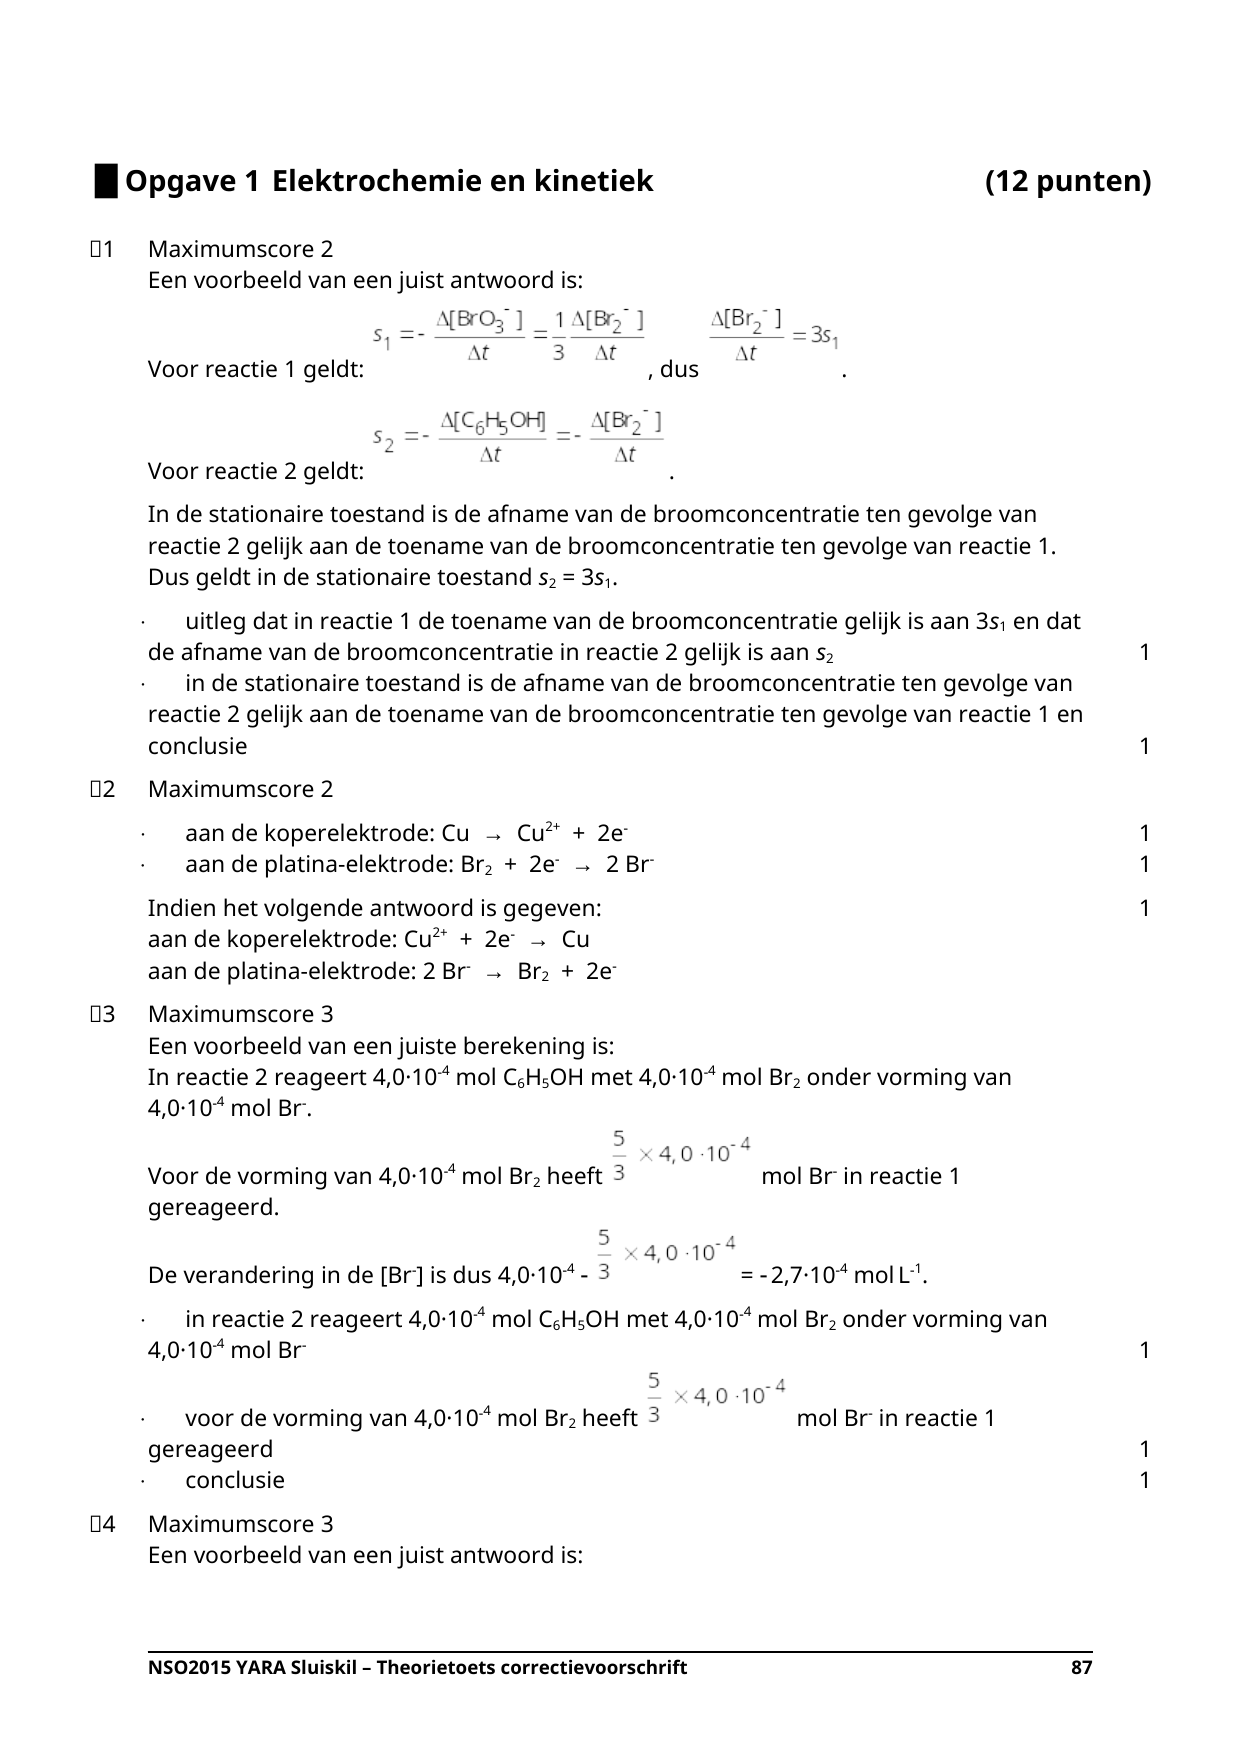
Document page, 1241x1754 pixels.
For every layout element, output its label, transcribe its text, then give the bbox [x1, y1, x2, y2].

list Maximumscore 2 [88, 233, 1093, 264]
list uitleg dat in reactie 1 de toename van de broomconcentratie gelijk is aan 3s1 en dat de afname van de broomconcentratie in reactie 2 gelijk is aan s2 1 [136, 604, 1093, 667]
text In de stationaire toestand is de afname van de broomconcentratie ten gevolge van reactie 2 gelijk aan de toename van de broomconcentratie ten gevolge van reactie 1. Dus geldt in de stationaire toestand s2 = 3s1. [148, 498, 1093, 592]
list Maximumscore 3 [88, 1508, 1093, 1539]
list Elektrochemie en kinetiek (12 punten) [178, 160, 1093, 200]
list in de stationaire toestand is de afname van de broomconcentratie ten gevolge van reactie 2 gelijk aan de toename van de broomconcentratie ten gevolge van reactie 1 en conclusie 1 [136, 667, 1093, 761]
text Voor reactie 2 geldt: . [148, 397, 1093, 486]
list Maximumscore 3 [88, 998, 1093, 1029]
text aan de koperelektrode: Cu2+ + 2e → Cu aan de platina-elektrode: 2 Br → Br2 + 2e [148, 923, 1093, 986]
text Een voorbeeld van een juist antwoord is: [148, 1539, 1093, 1571]
text Een voorbeeld van een juiste berekening is: [148, 1029, 1093, 1061]
list Maximumscore 2 [88, 773, 1093, 804]
text In reactie 2 reageert 4,0·104 mol C6H5OH met 4,0·104 mol Br2 onder vorming van 4,0·104 mol Br. Voor de vorming van 4,0·104 mol Br2 heeft mol Br in reactie 1 gereageerd. De verandering in de [Br] is dus 4,0·104 = 2,7·104 mol L1. [148, 1061, 1093, 1290]
text Een voorbeeld van een juist antwoord is: Voor reactie 1 geldt: , dus . [148, 264, 1093, 384]
list in reactie 2 reageert 4,0·104 mol C6H5OH met 4,0·104 mol Br2 onder vorming van 4,0·104 mol Br 1 [136, 1303, 1093, 1365]
list conclusie 1 [136, 1464, 1093, 1496]
list aan de koperelektrode: Cu → Cu2+ + 2e 1 [136, 817, 1093, 848]
list voor de vorming van 4,0·104 mol Br2 heeft mol Br in reactie 1 gereageerd 1 [136, 1365, 1093, 1464]
text Indien het volgende antwoord is gegeven: 1 [148, 892, 1093, 923]
list aan de platina-elektrode: Br2 + 2e → 2 Br 1 [136, 848, 1093, 879]
